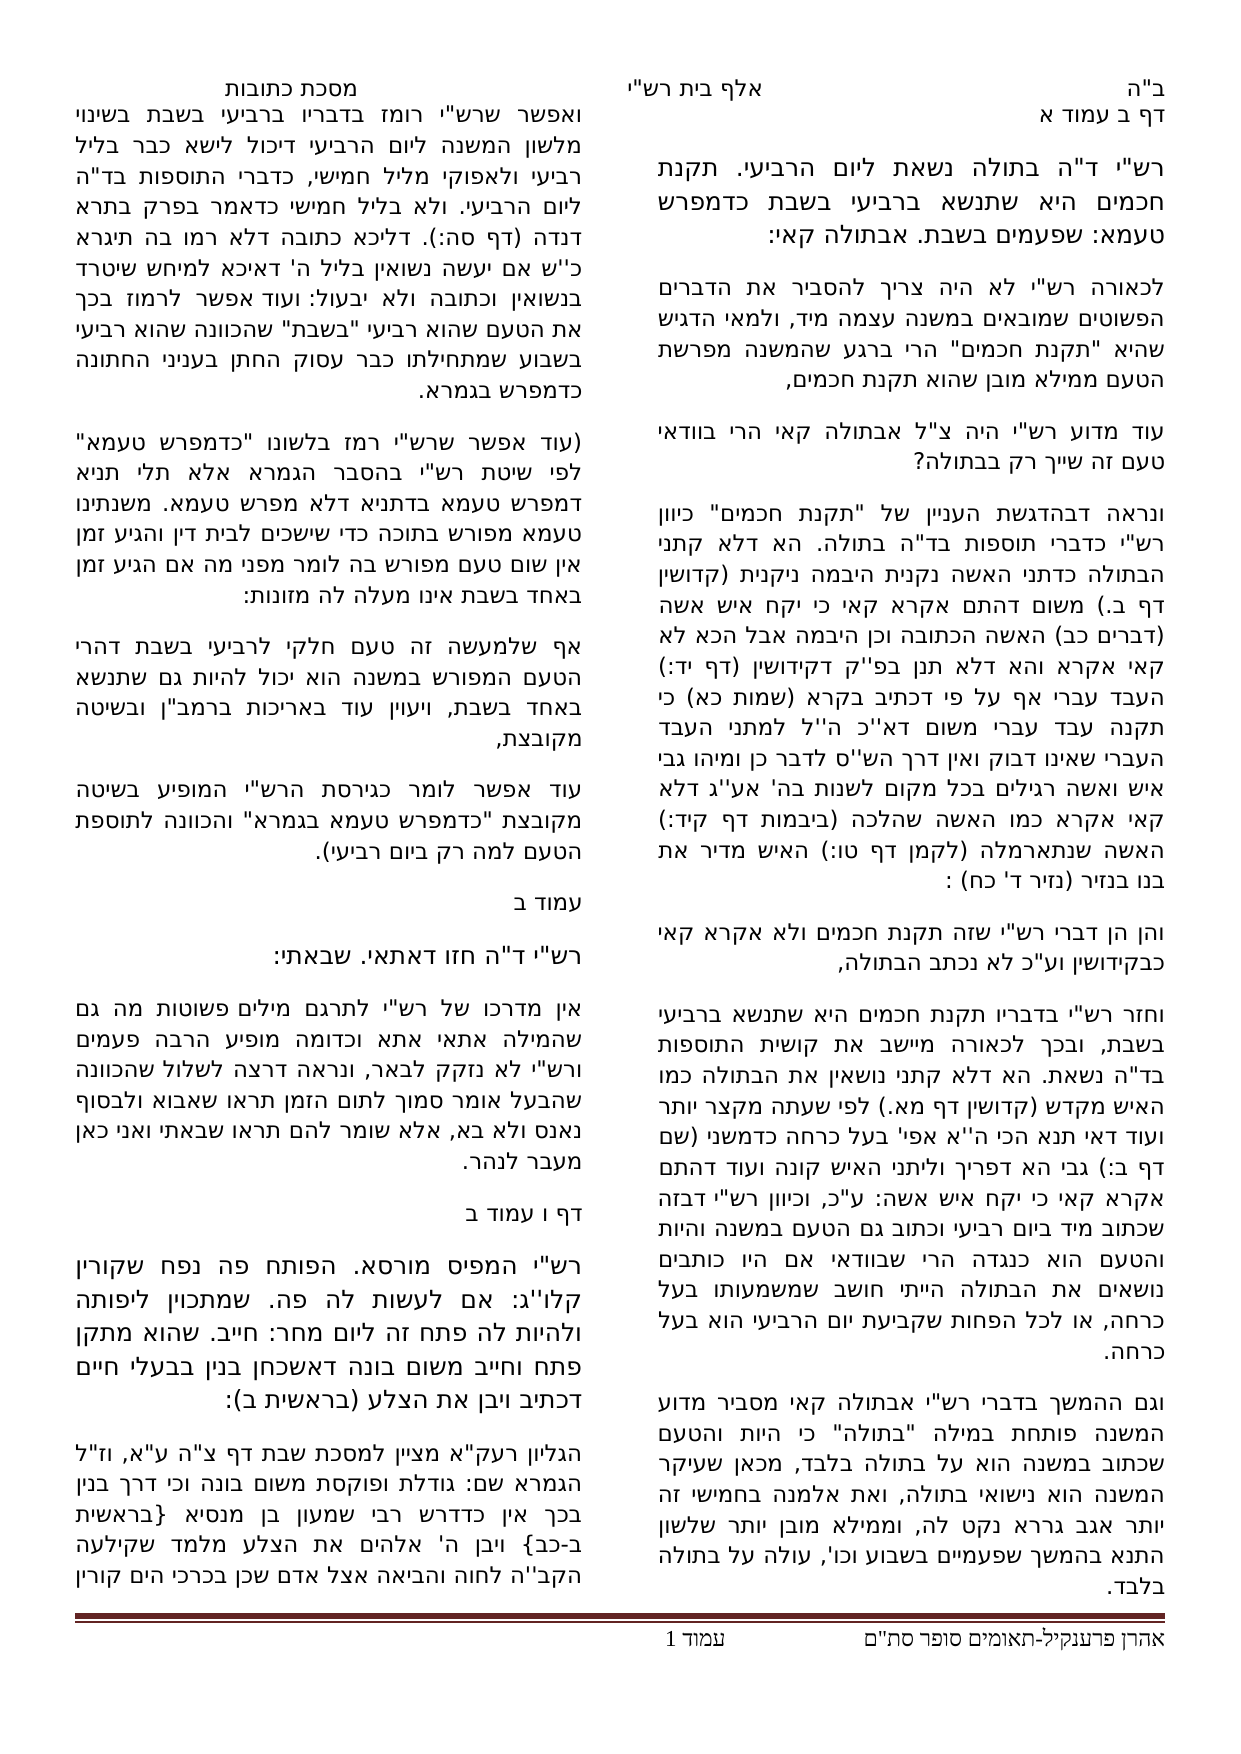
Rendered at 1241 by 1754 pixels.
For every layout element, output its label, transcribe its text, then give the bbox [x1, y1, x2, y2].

text לכאורה רש"י לא היה צריך להסביר את הדברים הפשוטים שמובאים במשנה עצמה מיד, ולמאי הדגיש שהיא "תקנת חכמים" הרי ברגע שהמשנה מפרשת הטעם ממילא מובן שהוא תקנת חכמים, [658, 274, 1165, 393]
text אף שלמעשה זה טעם חלקי לרביעי בשבת דהרי הטעם המפורש במשנה הוא יכול להיות גם שתנשא באחד בשבת, ויעוין עוד באריכות ברמב"ן ובשיטה מקובצת, [75, 633, 583, 752]
text רש"י המפיס מורסא. הפותח פה נפח שקורין קלו''ג: אם לעשות לה פה. שמתכוין ליפותה ולהיות לה פתח זה ליום מחר: חייב. שהוא מתקן פתח וחייב משום בונה דאשכחן בנין בבעלי חיים דכתיב ויבן את הצלע (בראשית ב): [75, 1251, 583, 1414]
text ונראה דבהדגשת העניין של "תקנת חכמים" כיוון רש"י כדברי תוספות בד"ה בתולה. הא דלא קתני הבתולה כדתני האשה נקנית היבמה ניקנית (קדושין דף ב.) משום דהתם אקרא קאי כי יקח איש אשה (דברים כב) האשה הכתובה וכן היבמה אבל הכא לא קאי אקרא והא דלא תנן בפ''ק דקידושין (דף יד:) העבד עברי אף על פי דכתיב בקרא (שמות כא) כי תקנה עבד עברי משום דא''כ ה''ל למתני העבד העברי שאינו דבוק ואין דרך הש''ס לדבר כן ומיהו גבי איש ואשה רגילים בכל מקום לשנות בה' אע''ג דלא קאי אקרא כמו האשה שהלכה (ביבמות דף קיד:) האשה שנתארמלה (לקמן דף טו:) האיש מדיר את בנו בנזיר (נזיר ד' כח) : [658, 500, 1165, 894]
text רש"י ד"ה חזו דאתאי. שבאתי: [75, 941, 583, 970]
text עוד מדוע רש"י היה צ"ל אבתולה קאי הרי בוודאי טעם זה שייך רק בבתולה? [658, 418, 1165, 475]
text עוד אפשר לומר כגירסת הרש"י המופיע בשיטה מקובצת "כדמפרש טעמא בגמרא" והכוונה לתוספת הטעם למה רק ביום רביעי). [75, 777, 583, 864]
text דף ב עמוד א [658, 102, 1165, 128]
text וגם ההמשך בדברי רש"י אבתולה קאי מסביר מדוע המשנה פותחת במילה "בתולה" כי היות והטעם שכתוב במשנה הוא על בתולה בלבד, מכאן שעיקר המשנה הוא נישואי בתולה, ואת אלמנה בחמישי זה יותר אגב גררא נקט לה, וממילא מובן יותר שלשון התנא בהמשך שפעמיים בשבוע וכו', עולה על בתולה בלבד. [658, 1389, 1165, 1600]
text וחזר רש"י בדבריו תקנת חכמים היא שתנשא ברביעי בשבת, ובכך לכאורה מיישב את קושית התוספות בד"ה נשאת. הא דלא קתני נושאין את הבתולה כמו האיש מקדש (קדושין דף מא.) לפי שעתה מקצר יותר ועוד דאי תנא הכי ה''א אפי' בעל כרחה כדמשני (שם דף ב:) גבי הא דפריך וליתני האיש קונה ועוד דהתם אקרא קאי כי יקח איש אשה: ע"כ, וכיוון רש"י דבזה שכתוב מיד ביום רביעי וכתוב גם הטעם במשנה והיות והטעם הוא כנגדה הרי שבוודאי אם היו כותבים נושאים את הבתולה הייתי חושב שמשמעותו בעל כרחה, או לכל הפחות שקביעת יום הרביעי הוא בעל כרחה. [658, 1001, 1165, 1364]
text רש"י ד"ה בתולה נשאת ליום הרביעי. תקנת חכמים היא שתנשא ברביעי בשבת כדמפרש טעמא: שפעמים בשבת. אבתולה קאי: [658, 153, 1165, 249]
text עמוד ב [75, 889, 583, 916]
text (עוד אפשר שרש"י רמז בלשונו "כדמפרש טעמא" לפי שיטת רש"י בהסבר הגמרא אלא תלי תניא דמפרש טעמא בדתניא דלא מפרש טעמא. משנתינו טעמא מפורש בתוכה כדי שישכים לבית דין והגיע זמן אין שום טעם מפורש בה לומר מפני מה אם הגיע זמן באחד בשבת אינו מעלה לה מזונות: [75, 429, 583, 608]
text דף ו עמוד ב [75, 1200, 583, 1226]
text אין מדרכו של רש"י לתרגם מילים פשוטות מה גם שהמילה אתאי אתא וכדומה מופיע הרבה פעמים ורש"י לא נזקק לבאר, ונראה דרצה לשלול שהכוונה שהבעל אומר סמוך לתום הזמן תראו שאבוא ולבסוף נאנס ולא בא, אלא שומר להם תראו שבאתי ואני כאן מעבר לנהר. [75, 995, 583, 1175]
text ואפשר שרש"י רומז בדבריו ברביעי בשבת בשינוי מלשון המשנה ליום הרביעי דיכול לישא כבר בליל רביעי ולאפוקי מליל חמישי, כדברי התוספות בד"ה ליום הרביעי. ולא בליל חמישי כדאמר בפרק בתרא דנדה (דף סה:). דליכא כתובה דלא רמו בה תיגרא כ''ש אם יעשה נשואין בליל ה' דאיכא למיחש שיטרד בנשואין וכתובה ולא יבעול: ועוד אפשר לרמוז בכך את הטעם שהוא רביעי "בשבת" שהכוונה שהוא רביעי בשבוע שמתחילתו כבר עסוק החתן בעניני החתונה כדמפרש בגמרא. [75, 102, 583, 404]
text והן הן דברי רש"י שזה תקנת חכמים ולא אקרא קאי כבקידושין וע"כ לא נכתב הבתולה, [658, 919, 1165, 976]
